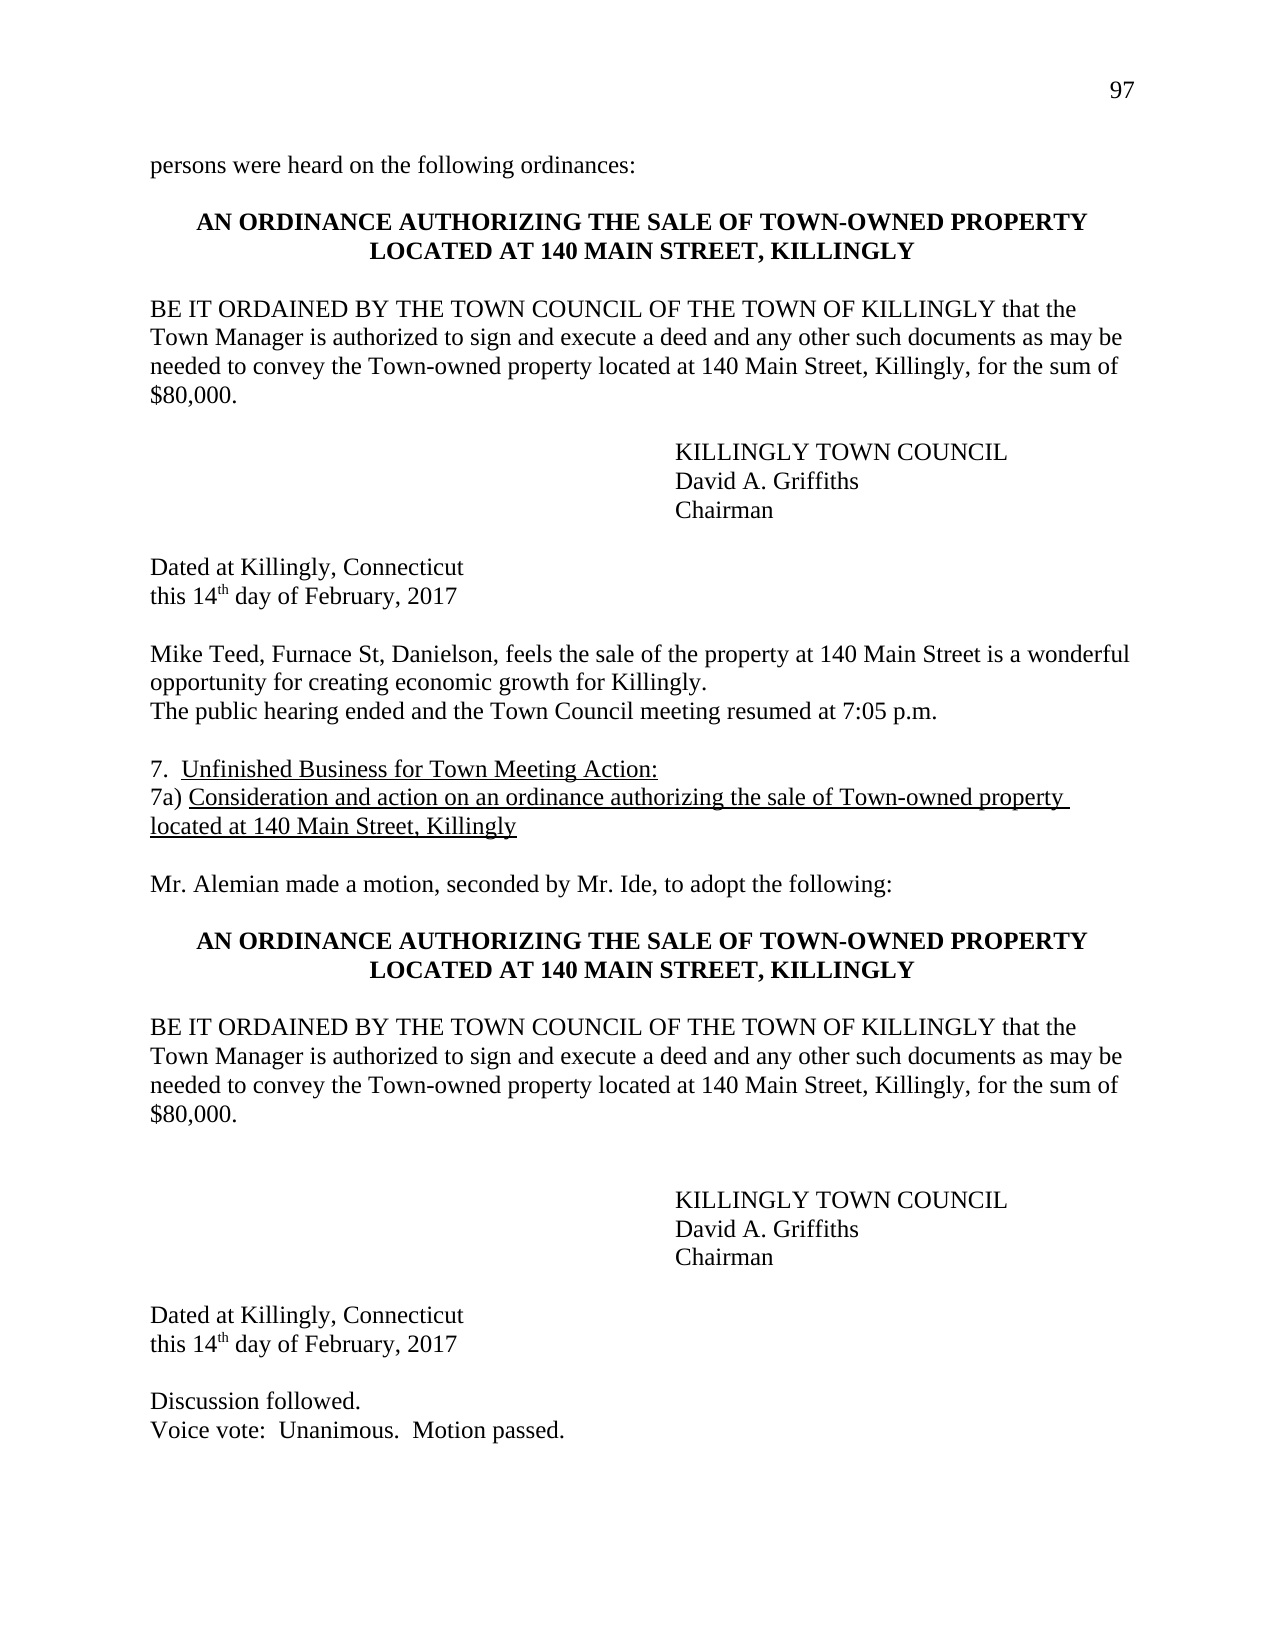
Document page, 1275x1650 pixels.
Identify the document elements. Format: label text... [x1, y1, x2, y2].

text this 14th day of February, 2017 [150, 1329, 1134, 1357]
text 7a) Consideration and action on an ordinance authorizing the sale of Town-owned property located at 140 Main Street, Killingly [150, 782, 1134, 840]
text Voice vote: Unanimous. Motion passed. [150, 1415, 1134, 1444]
text Chairman [150, 495, 1134, 524]
text Mr. Alemian made a motion, seconded by Mr. Ide, to adopt the following: [150, 869, 1134, 897]
text KILLINGLY TOWN COUNCIL [150, 1185, 1134, 1214]
text 7. Unfinished Business for Town Meeting Action: [150, 754, 1134, 782]
text David A. Griffiths [150, 1214, 1134, 1242]
text David A. Griffiths [150, 466, 1134, 495]
text AN ORDINANCE AUTHORIZING THE SALE OF TOWN-OWNED PROPERTY LOCATED AT 140 MAIN STREET, KILLINGLY [150, 926, 1134, 984]
text persons were heard on the following ordinances: [150, 150, 1134, 179]
text Chairman [150, 1242, 1134, 1271]
text BE IT ORDAINED BY THE TOWN COUNCIL OF THE TOWN OF KILLINGLY that the Town Manager is authorized to sign and execute a deed and any other such documents as may be needed to convey the Town-owned property located at 140 Main Street, Killingly, for the sum of $80,000. [150, 294, 1134, 409]
text BE IT ORDAINED BY THE TOWN COUNCIL OF THE TOWN OF KILLINGLY that the Town Manager is authorized to sign and execute a deed and any other such documents as may be needed to convey the Town-owned property located at 140 Main Street, Killingly, for the sum of $80,000. [150, 1012, 1134, 1127]
text AN ORDINANCE AUTHORIZING THE SALE OF TOWN-OWNED PROPERTY LOCATED AT 140 MAIN STREET, KILLINGLY [150, 207, 1134, 265]
text KILLINGLY TOWN COUNCIL [150, 437, 1134, 466]
text Mike Teed, Furnace St, Danielson, feels the sale of the property at 140 Main Street is a wonderful opportunity for creating economic growth for Killingly. [150, 639, 1134, 696]
text The public hearing ended and the Town Council meeting resumed at 7:05 p.m. [150, 696, 1134, 725]
text Dated at Killingly, Connecticut [150, 1300, 1134, 1329]
text Discussion followed. [150, 1386, 1134, 1415]
text Dated at Killingly, Connecticut [150, 552, 1134, 581]
text this 14th day of February, 2017 [150, 581, 1134, 610]
